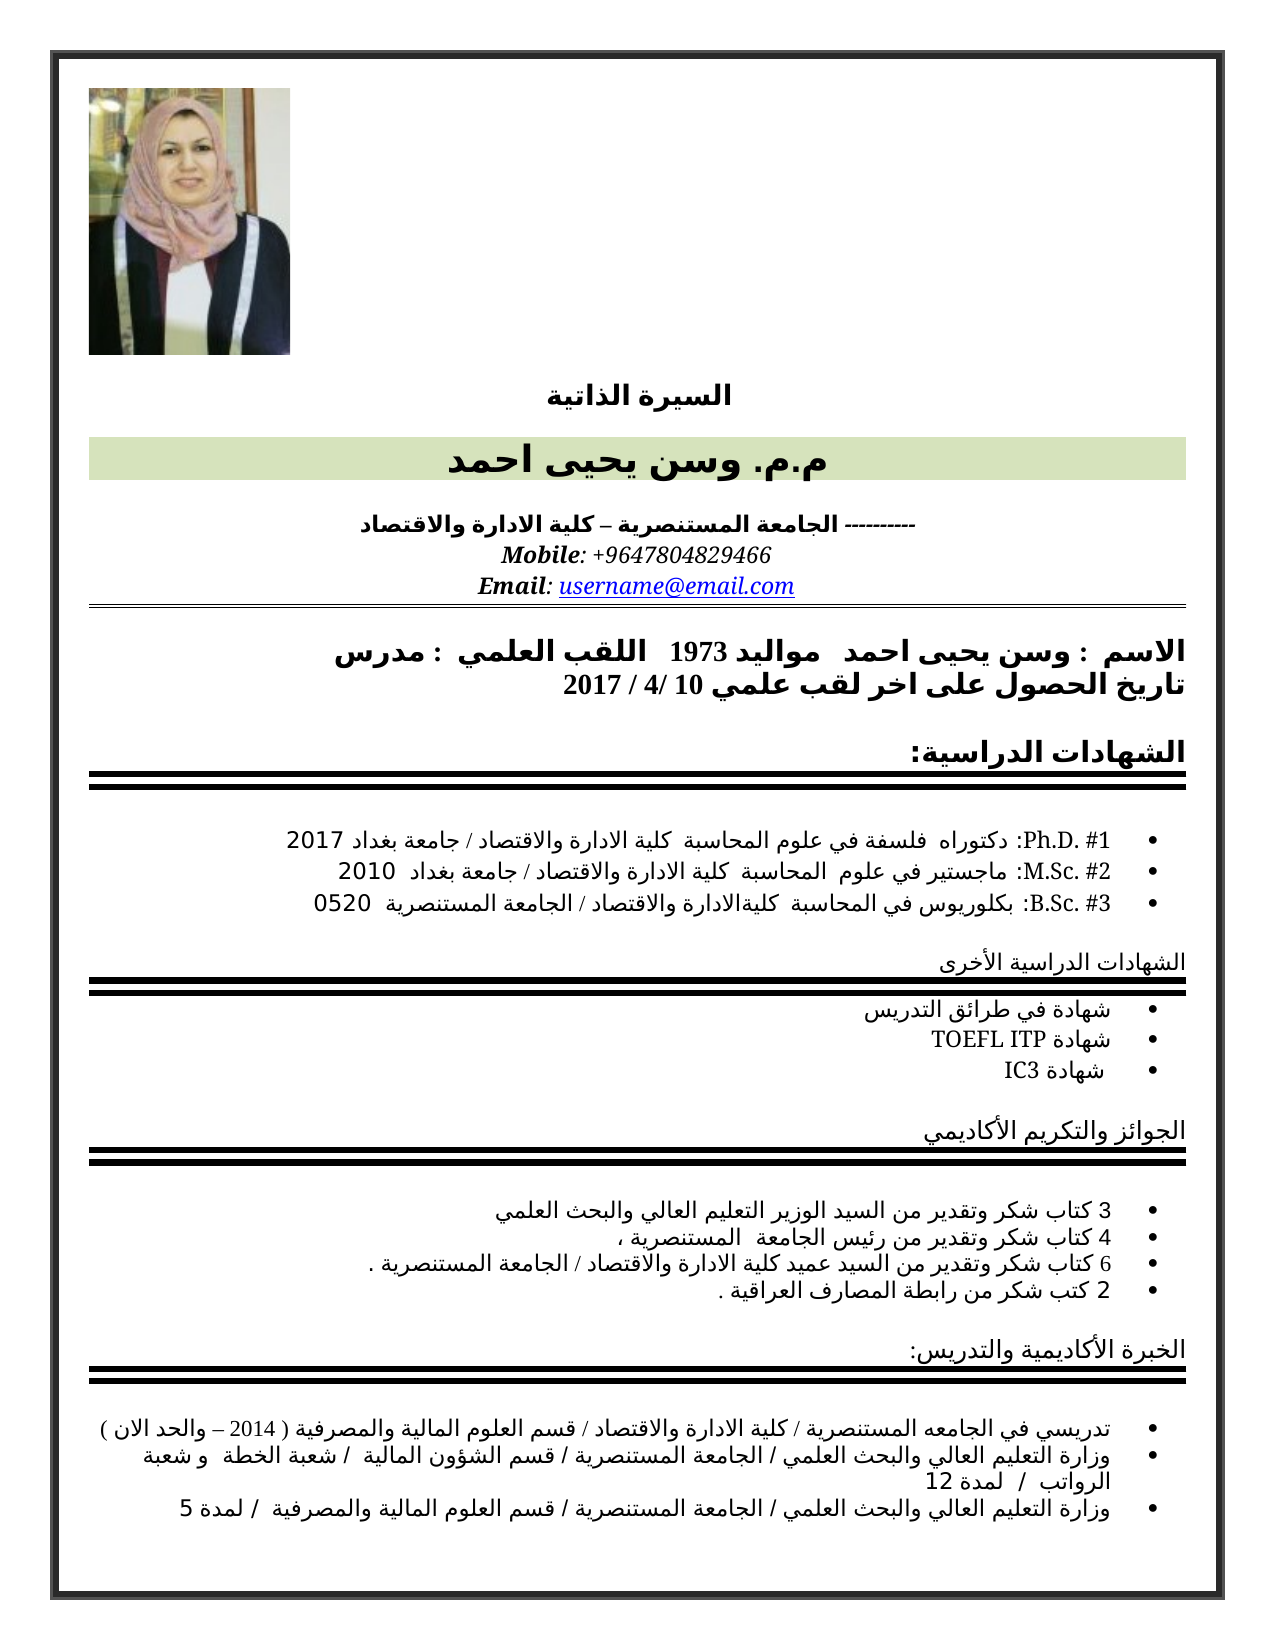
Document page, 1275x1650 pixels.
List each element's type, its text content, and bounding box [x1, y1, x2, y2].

text الشهادات الدراسية الأخرى [89, 949, 1186, 977]
list 4 كتاب شكر وتقدير من رئيس الجامعة المستنصرية ، [89, 1223, 1149, 1250]
list تدريسي في الجامعه المستنصرية / كلية الادارة والاقتصاد / قسم العلوم المالية والمصرفية ( 2014 – والحد الان ) [89, 1416, 1149, 1442]
list 3 كتاب شكر وتقدير من السيد الوزير التعليم العالي والبحث العلمي [89, 1197, 1149, 1223]
list Ph.D. #1: دكتوراه فلسفة في علوم المحاسبة كلية الادارة والاقتصاد / جامعة بغداد 2017 [89, 824, 1149, 855]
text الجوائز والتكريم الأكاديمي [89, 1116, 1186, 1147]
list شهادة IC3 [89, 1054, 1149, 1085]
text Email: username@email.com [89, 570, 1186, 604]
text تاريخ الحصول على اخر لقب علمي 10 /4 / 2017 [89, 667, 1186, 701]
text م.م. وسن يحيى احمد [89, 437, 1186, 480]
list 2 كتب شكر من رابطة المصارف العراقية . [89, 1277, 1149, 1303]
text الاسم : وسن يحيى احمد مواليد 1973 اللقب العلمي : مدرس [89, 634, 1186, 667]
text الخبرة الأكاديمية والتدريس: [89, 1335, 1186, 1366]
text الشهادات الدراسية: [89, 735, 1186, 771]
text الجامعة المستنصرية – كلية الادارة والاقتصاد ---------- [89, 508, 1186, 539]
picture [88, 88, 291, 355]
list شهادة TOEFL ITP [89, 1022, 1149, 1054]
list وزارة التعليم العالي والبحث العلمي / الجامعة المستنصرية / قسم الشؤون المالية / شعبة الخطة و شعبة الرواتب / لمدة 12 [89, 1442, 1149, 1495]
text السيرة الذاتية [89, 379, 1186, 412]
list B.Sc. #3: بكلوريوس في المحاسبة كليةالادارة والاقتصاد / الجامعة المستنصرية 0520 [89, 886, 1149, 918]
list M.Sc. #2: ماجستير في علوم المحاسبة كلية الادارة والاقتصاد / جامعة بغداد 2010 [89, 855, 1149, 886]
text Mobile: +9647804829466 [89, 539, 1186, 570]
list وزارة التعليم العالي والبحث العلمي / الجامعة المستنصرية / قسم العلوم المالية والمصرفية / لمدة 5 [89, 1495, 1149, 1522]
list شهادة في طرائق التدريس [89, 996, 1149, 1022]
list 6 كتاب شكر وتقدير من السيد عميد كلية الادارة والاقتصاد / الجامعة المستنصرية . [89, 1250, 1149, 1277]
